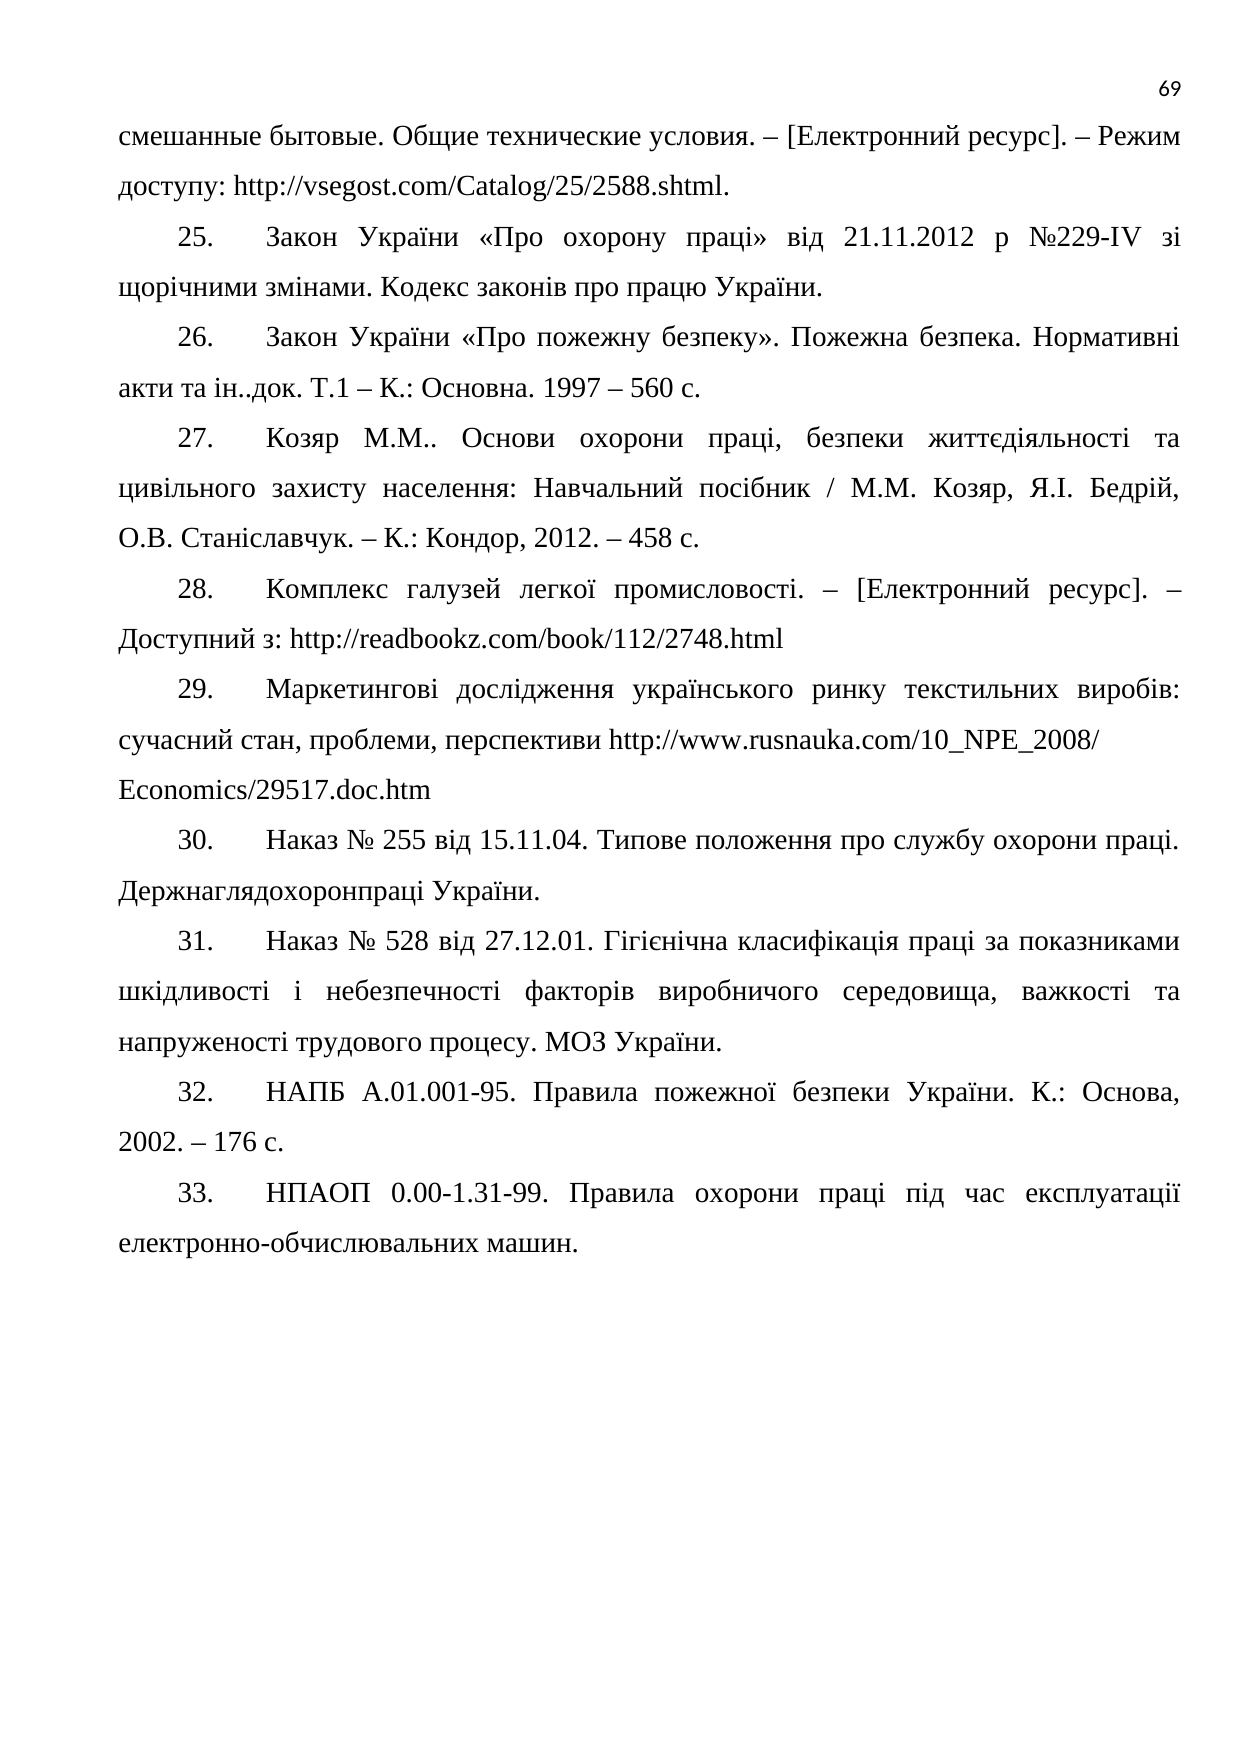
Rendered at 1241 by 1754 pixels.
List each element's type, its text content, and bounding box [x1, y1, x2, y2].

list Маркетингові дослідження українського ринку текстильних виробів: сучасний стан, проблеми, перспективи http://www.rusnauka.com/10_NPE_2008/Economics/29517.doc.htm [118, 672, 1181, 806]
list Комплекс галузей легкої промисловості. – [Електронний ресурс]. – Доступний з: http://readbookz.com/book/112/2748.html [118, 571, 1181, 655]
list Наказ № 255 від 15.11.04. Типове положення про службу охорони праці. Держнаглядохоронпраці України. [118, 822, 1181, 906]
list Закон України «Про пожежну безпеку». Пожежна безпека. Нормативні акти та ін..док. Т.1 – К.: Основна. 1997 – 560 с. [118, 319, 1181, 403]
list Козяр М.М.. Основи охорони праці, безпеки життєдіяльності та цивільного захисту населення: Навчальний посібник / М.М. Козяр, Я.І. Бедрій, О.В. Станіславчук. – К.: Кондор, 2012. – 458 с. [118, 420, 1181, 554]
list Наказ № 528 від 27.12.01. Гігієнічна класифікація праці за показниками шкідливості і небезпечності факторів виробничого середовища, важкості та напруженості трудового процесу. МОЗ України. [118, 923, 1181, 1057]
list НАПБ А.01.001-95. Правила пожежної безпеки України. К.: Основа, 2002. – 176 с. [118, 1074, 1181, 1158]
list Закон України «Про охорону праці» від 21.11.2012 р №229-ІV зі щорічними змінами. Кодекс законів про працю України. [118, 219, 1181, 303]
list НПАОП 0.00-1.31-99. Правила охорони праці під час експлуатації електронно-обчислювальних машин. [118, 1175, 1181, 1258]
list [118, 118, 1181, 202]
